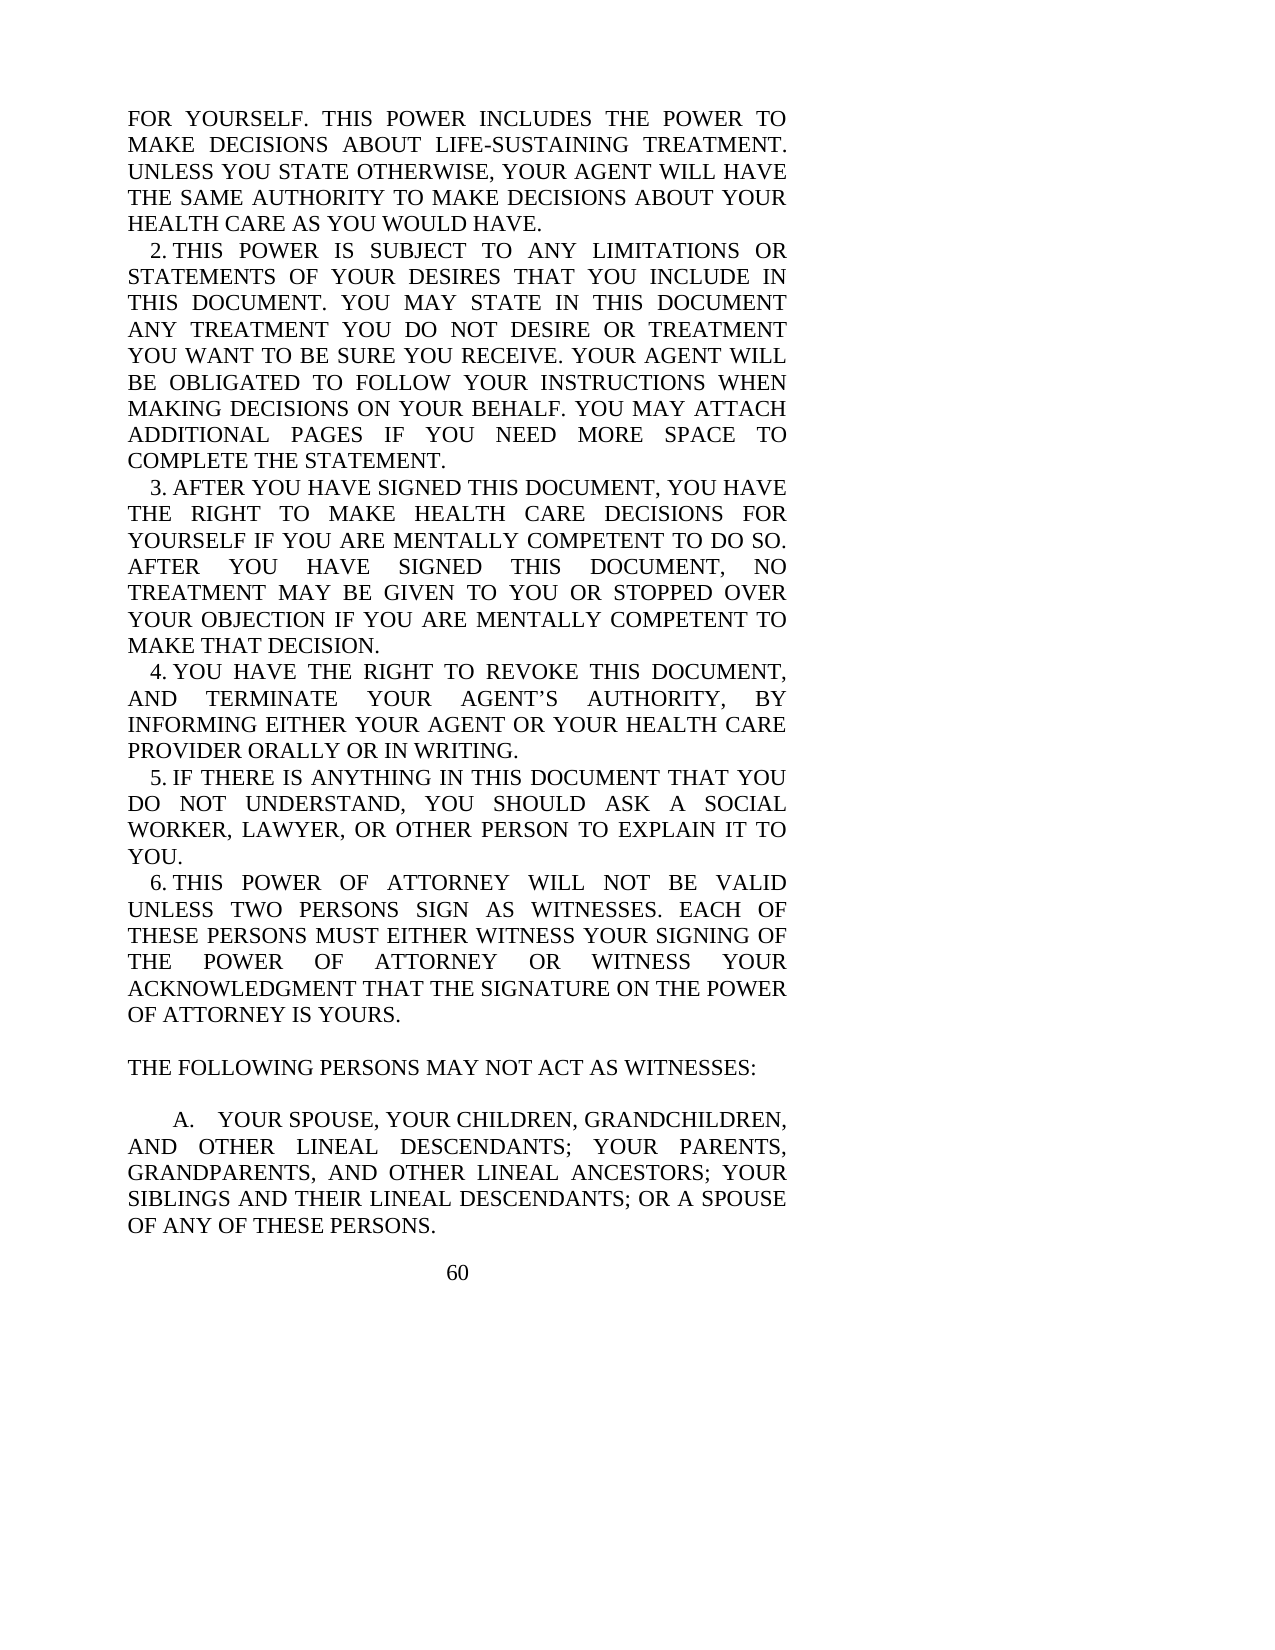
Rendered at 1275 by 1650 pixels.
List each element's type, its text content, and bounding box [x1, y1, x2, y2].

text THE FOLLOWING PERSONS MAY NOT ACT AS WITNESSES: [127, 1054, 787, 1080]
text 4. YOU HAVE THE RIGHT TO REVOKE THIS DOCUMENT, AND TERMINATE YOUR AGENT’S AUTHORITY, BY INFORMING EITHER YOUR AGENT OR YOUR HEALTH CARE PROVIDER ORALLY OR IN WRITING. [127, 658, 787, 764]
text 3. AFTER YOU HAVE SIGNED THIS DOCUMENT, YOU HAVE THE RIGHT TO MAKE HEALTH CARE DECISIONS FOR YOURSELF IF YOU ARE MENTALLY COMPETENT TO DO SO. AFTER YOU HAVE SIGNED THIS DOCUMENT, NO TREATMENT MAY BE GIVEN TO YOU OR STOPPED OVER YOUR OBJECTION IF YOU ARE MENTALLY COMPETENT TO MAKE THAT DECISION. [127, 474, 787, 658]
text A. YOUR SPOUSE, YOUR CHILDREN, GRANDCHILDREN, AND OTHER LINEAL DESCENDANTS; YOUR PARENTS, GRANDPARENTS, AND OTHER LINEAL ANCESTORS; YOUR SIBLINGS AND THEIR LINEAL DESCENDANTS; OR A SPOUSE OF ANY OF THESE PERSONS. [127, 1106, 787, 1238]
text 6. THIS POWER OF ATTORNEY WILL NOT BE VALID UNLESS TWO PERSONS SIGN AS WITNESSES. EACH OF THESE PERSONS MUST EITHER WITNESS YOUR SIGNING OF THE POWER OF ATTORNEY OR WITNESS YOUR ACKNOWLEDGMENT THAT THE SIGNATURE ON THE POWER OF ATTORNEY IS YOURS. [127, 869, 787, 1027]
text 5. IF THERE IS ANYTHING IN THIS DOCUMENT THAT YOU DO NOT UNDERSTAND, YOU SHOULD ASK A SOCIAL WORKER, LAWYER, OR OTHER PERSON TO EXPLAIN IT TO YOU. [127, 764, 787, 869]
text 2. THIS POWER IS SUBJECT TO ANY LIMITATIONS OR STATEMENTS OF YOUR DESIRES THAT YOU INCLUDE IN THIS DOCUMENT. YOU MAY STATE IN THIS DOCUMENT ANY TREATMENT YOU DO NOT DESIRE OR TREATMENT YOU WANT TO BE SURE YOU RECEIVE. YOUR AGENT WILL BE OBLIGATED TO FOLLOW YOUR INSTRUCTIONS WHEN MAKING DECISIONS ON YOUR BEHALF. YOU MAY ATTACH ADDITIONAL PAGES IF YOU NEED MORE SPACE TO COMPLETE THE STATEMENT. [127, 237, 787, 474]
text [127, 105, 787, 237]
